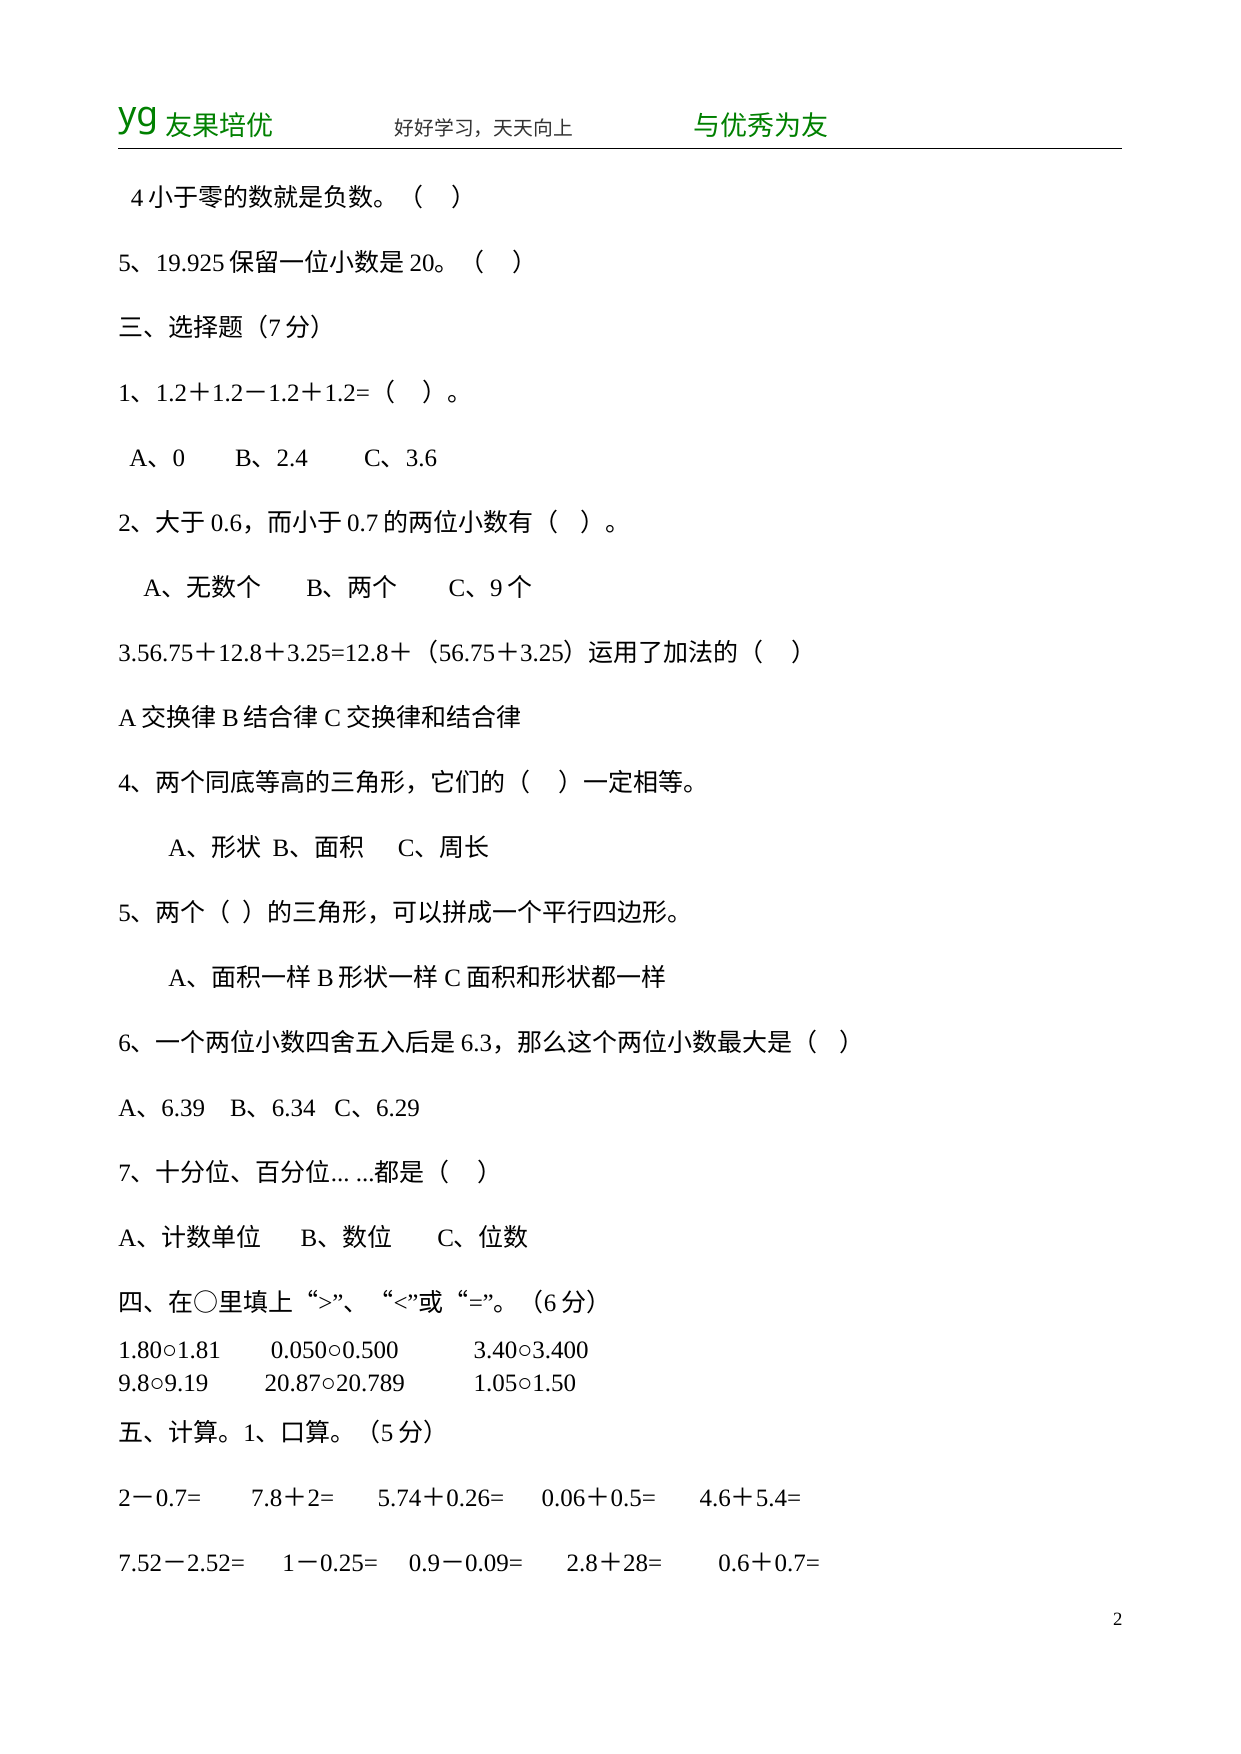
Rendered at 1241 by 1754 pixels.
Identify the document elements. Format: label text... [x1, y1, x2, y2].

text 三、选择题（7分） [118, 293, 1122, 358]
text 2－0.7= 7.8＋2= 5.74＋0.26= 0.06＋0.5= 4.6＋5.4= [118, 1463, 1122, 1528]
text A、形状 B、面积 C、周长 [118, 813, 1122, 878]
list 计算。1、口算。（5分） [118, 1398, 1122, 1463]
text 5、两个（ ）的三角形，可以拼成一个平行四边形。 [118, 878, 1122, 943]
text 6、一个两位小数四舍五入后是6.3，那么这个两位小数最大是（ ） [118, 1008, 1122, 1073]
text 5、19.925保留一位小数是20。（ ） [118, 228, 1122, 293]
text A交换律 B结合律 C交换律和结合律 [118, 683, 1122, 748]
text A、0 B、2.4 C、3.6 [118, 423, 1122, 488]
text 7.52－2.52= 1－0.25= 0.9－0.09= 2.8＋28= 0.6＋0.7= [118, 1528, 1122, 1593]
text 7、十分位、百分位... ...都是（ ） [118, 1138, 1122, 1203]
text 4、两个同底等高的三角形，它们的（ ）一定相等。 [118, 748, 1122, 813]
text 四、在○里填上“>”、“<”或“=”。（6分） [118, 1268, 1122, 1333]
text 1、1.2＋1.2－1.2＋1.2=（ ）。 [118, 358, 1122, 423]
text 1.80○1.81 0.050○0.500 3.40○3.400 [118, 1333, 1122, 1366]
text A、计数单位 B、数位 C、位数 [118, 1203, 1122, 1268]
text A、6.39 B、6.34 C、6.29 [118, 1073, 1122, 1138]
text A、无数个 B、两个 C、9个 [118, 553, 1122, 618]
text 3.56.75＋12.8＋3.25=12.8＋（56.75＋3.25）运用了加法的（ ） [118, 618, 1122, 683]
list 大于0.6，而小于0.7的两位小数有（ ）。 [118, 488, 1122, 553]
text A、面积一样 B形状一样 C面积和形状都一样 [118, 943, 1122, 1008]
text 9.8○9.19 20.87○20.789 1.05○1.50 [118, 1366, 1122, 1398]
text 4小于零的数就是负数。（ ） [118, 163, 1122, 228]
